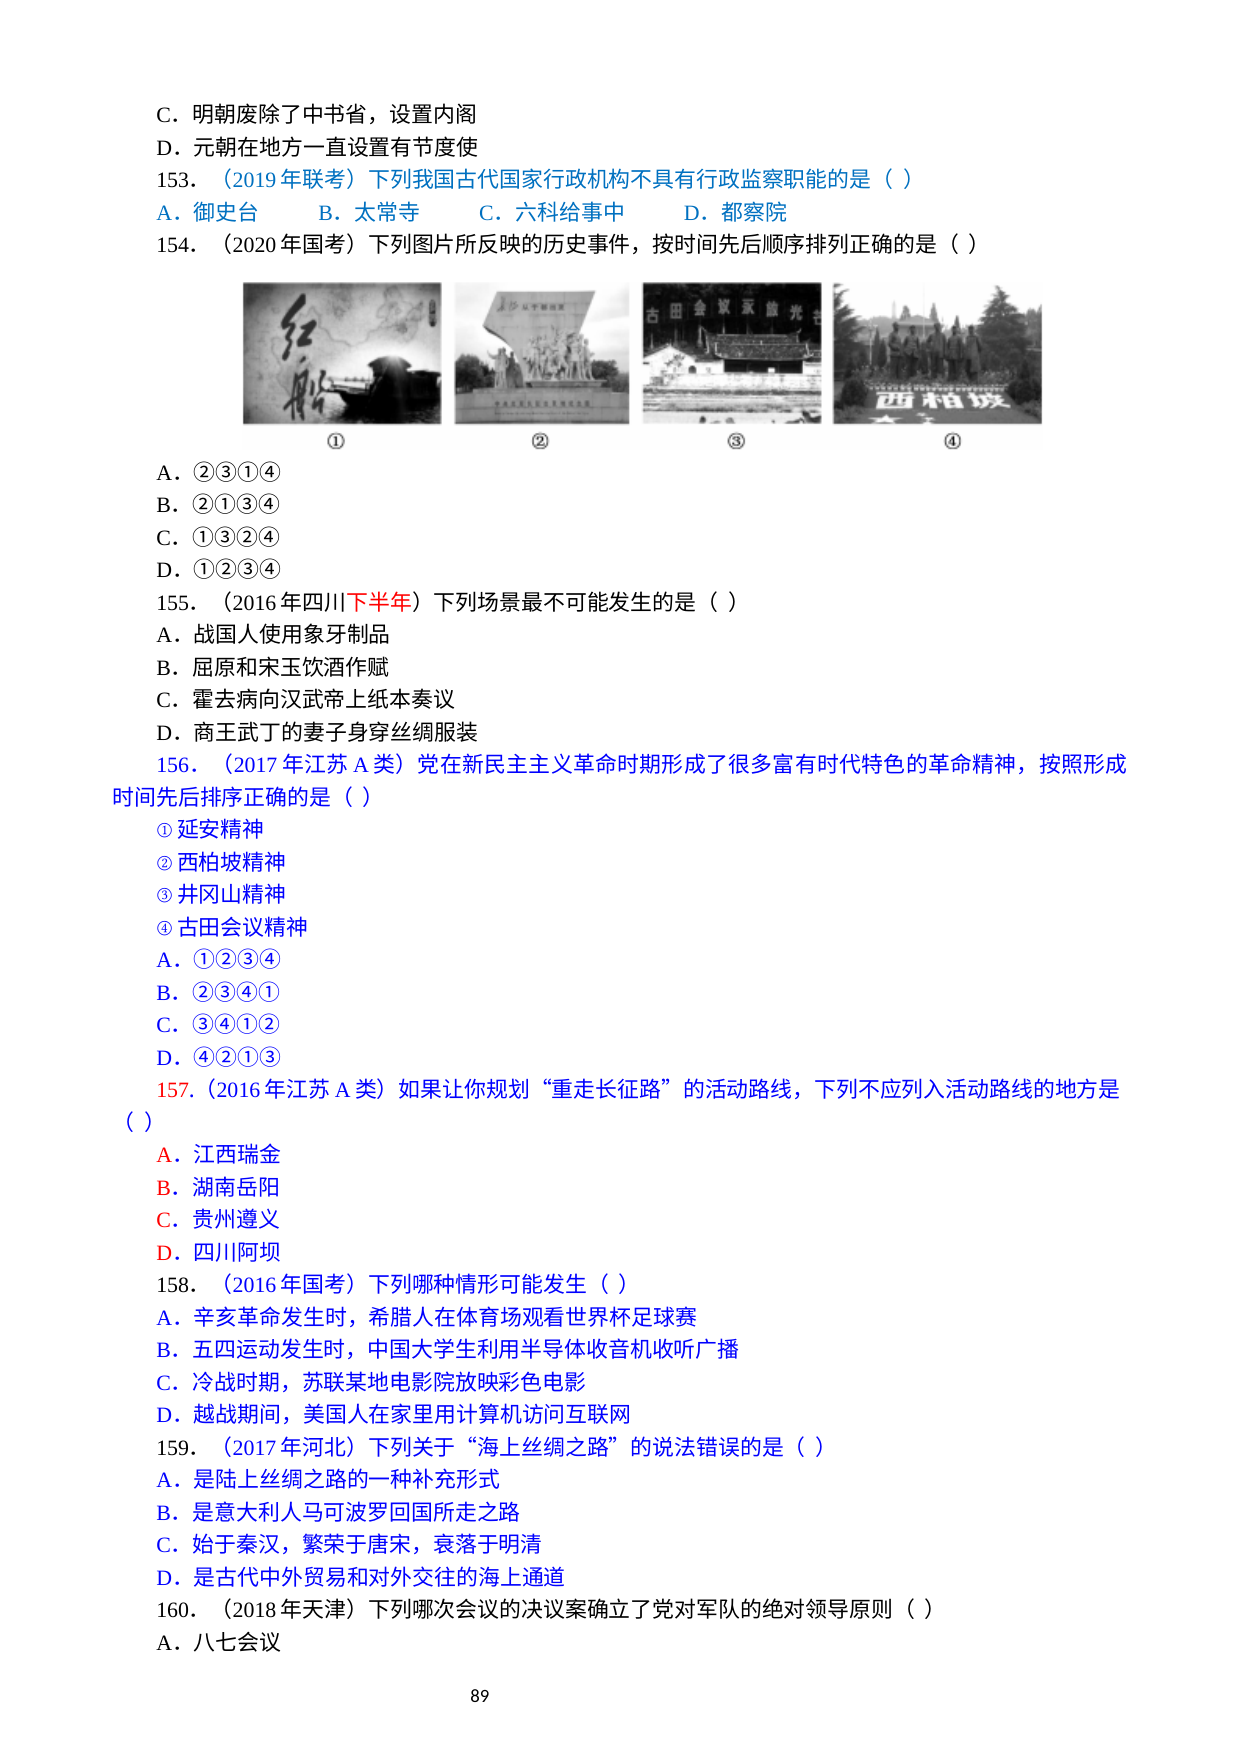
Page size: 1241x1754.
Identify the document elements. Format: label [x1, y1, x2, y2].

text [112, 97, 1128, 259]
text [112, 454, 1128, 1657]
picture [220, 259, 1064, 454]
